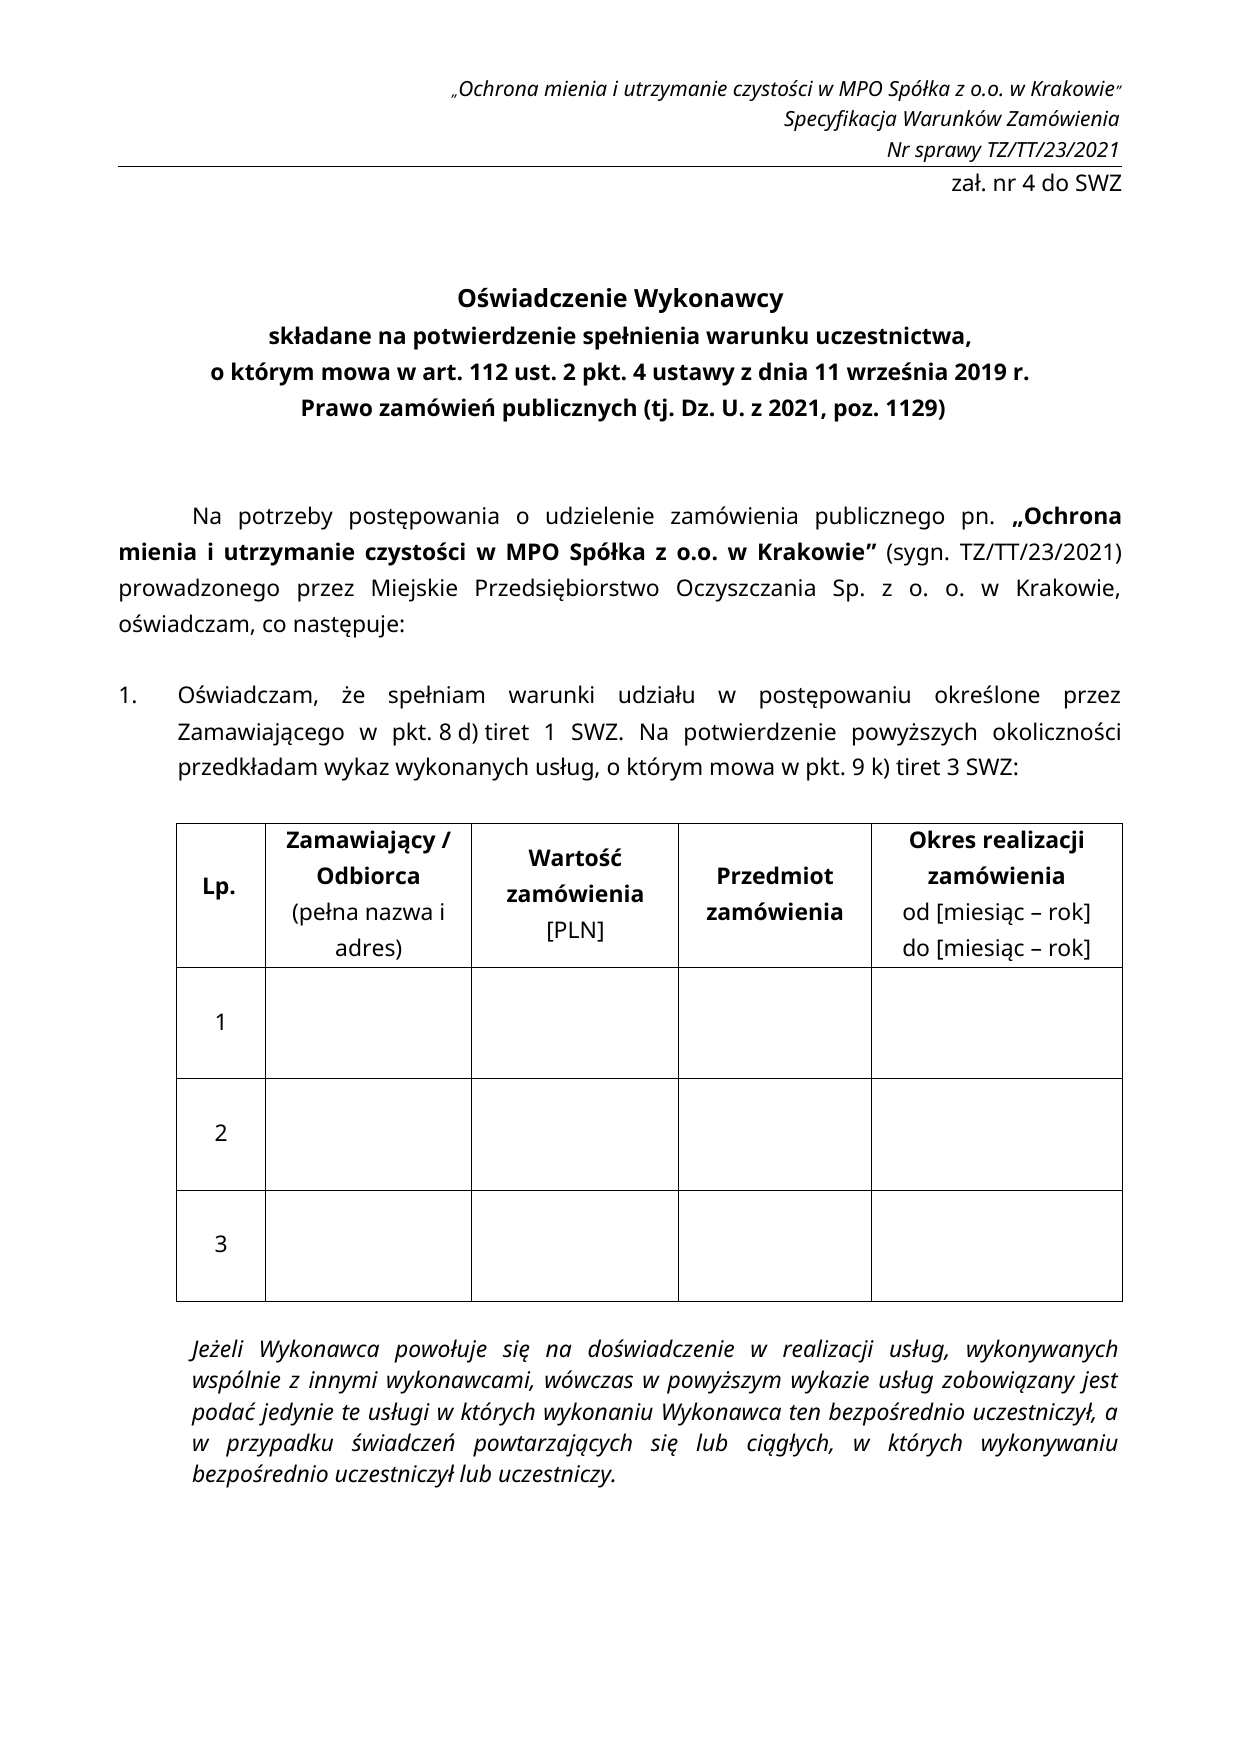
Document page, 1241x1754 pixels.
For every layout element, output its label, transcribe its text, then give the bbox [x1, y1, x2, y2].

text zał. nr 4 do SWZ [118, 167, 1122, 198]
table_cell [472, 1191, 678, 1301]
table_cell 1 [177, 968, 265, 1078]
table_header Lp. [177, 824, 265, 967]
table_cell [679, 1191, 871, 1301]
table_cell 3 [177, 1191, 265, 1301]
text o którym mowa w art. 112 ust. 2 pkt. 4 ustawy z dnia 11 września 2019 r. [118, 356, 1122, 387]
table_header Wartość zamówienia [PLN] [472, 824, 678, 967]
list Oświadczam, że spełniam warunki udziału w postępowaniu określone przez Zamawiającego w pkt. 8 d) tiret 1 SWZ. Na potwierdzenie powyższych okoliczności przedkładam wykaz wykonanych usług, o którym mowa w pkt. 9 k) tiret 3 SWZ: [118, 679, 1122, 783]
table_cell [266, 1191, 471, 1301]
text Prawo zamówień publicznych (tj. Dz. U. z 2021, poz. 1129) [118, 392, 1122, 423]
table_cell 2 [177, 1079, 265, 1189]
text składane na potwierdzenie spełnienia warunku uczestnictwa, [118, 320, 1122, 351]
table_cell [472, 968, 678, 1078]
table_cell [872, 1191, 1122, 1301]
table_header Zamawiający / Odbiorca (pełna nazwa i adres) [266, 824, 471, 967]
text Na potrzeby postępowania o udzielenie zamówienia publicznego pn. „Ochrona mienia i utrzymanie czystości w MPO Spółka z o.o. w Krakowie” (sygn. TZ/TT/23/2021) prowadzonego przez Miejskie Przedsiębiorstwo Oczyszczania Sp. z o. o. w Krakowie, oświadczam, co następuje: [118, 500, 1122, 639]
table_cell [266, 968, 471, 1078]
table_cell [679, 968, 871, 1078]
table_header Okres realizacji zamówienia od [miesiąc – rok] do [miesiąc – rok] [872, 824, 1122, 967]
text Oświadczenie Wykonawcy [118, 281, 1122, 315]
table_cell [472, 1079, 678, 1189]
table_cell [266, 1079, 471, 1189]
table_cell [872, 1079, 1122, 1189]
table_cell [872, 968, 1122, 1078]
table_header Przedmiot zamówienia [679, 824, 871, 967]
text Jeżeli Wykonawca powołuje się na doświadczenie w realizacji usług, wykonywanych wspólnie z innymi wykonawcami, wówczas w powyższym wykazie usług zobowiązany jest podać jedynie te usługi w których wykonaniu Wykonawca ten bezpośrednio uczestniczył, a w przypadku świadczeń powtarzających się lub ciągłych, w których wykonywaniu bezpośrednio uczestniczył lub uczestniczy. [192, 1333, 1122, 1489]
table_cell [679, 1079, 871, 1189]
